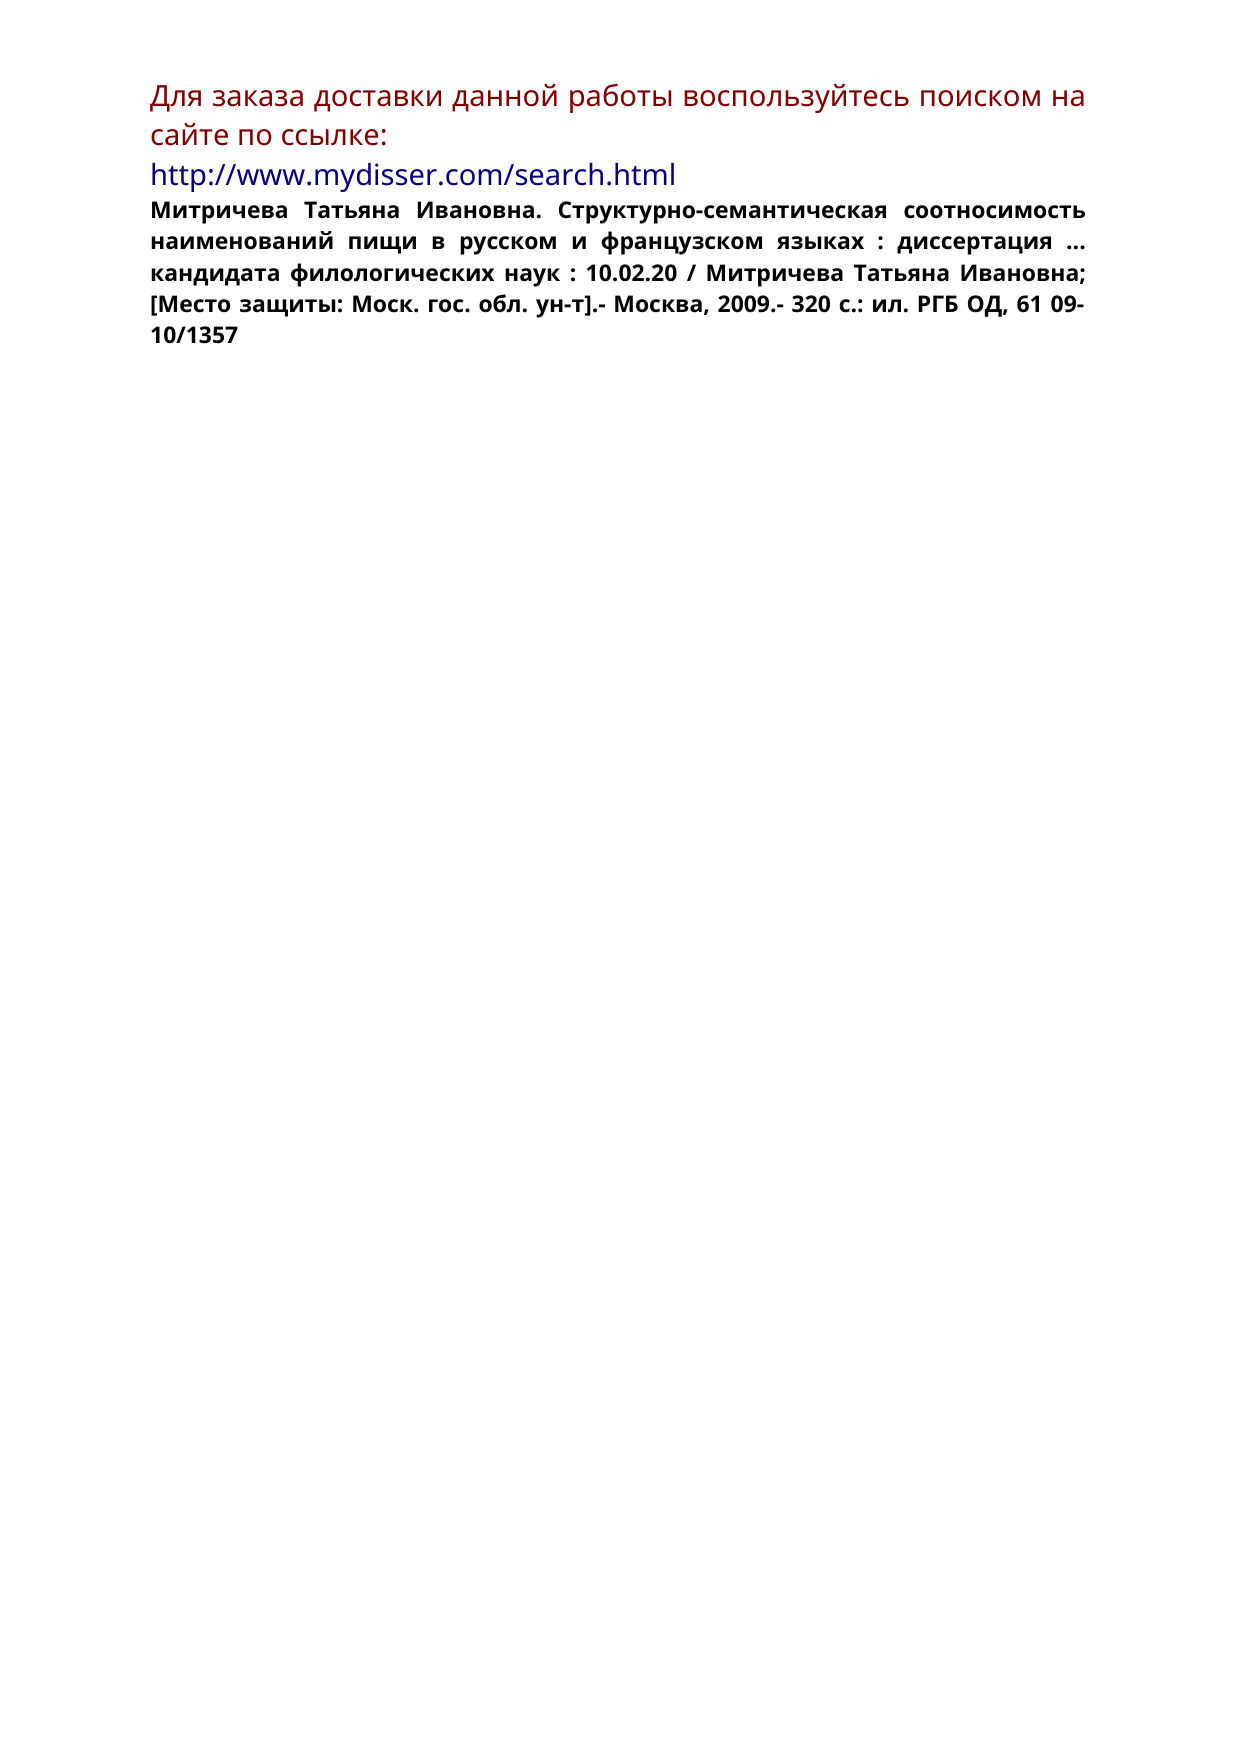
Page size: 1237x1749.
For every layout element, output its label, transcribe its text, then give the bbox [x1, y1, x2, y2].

text Митричева Татьяна Ивановна. Структурно-семантическая соотносимость наименований пищи в русском и французском языках : диссертация ... кандидата филологических наук : 10.02.20 / Митричева Татьяна Ивановна; [Место защиты: Моск. гос. обл. ун-т].- Москва, 2009.- 320 с.: ил. РГБ ОД, 61 09-10/1357 [150, 194, 1086, 350]
